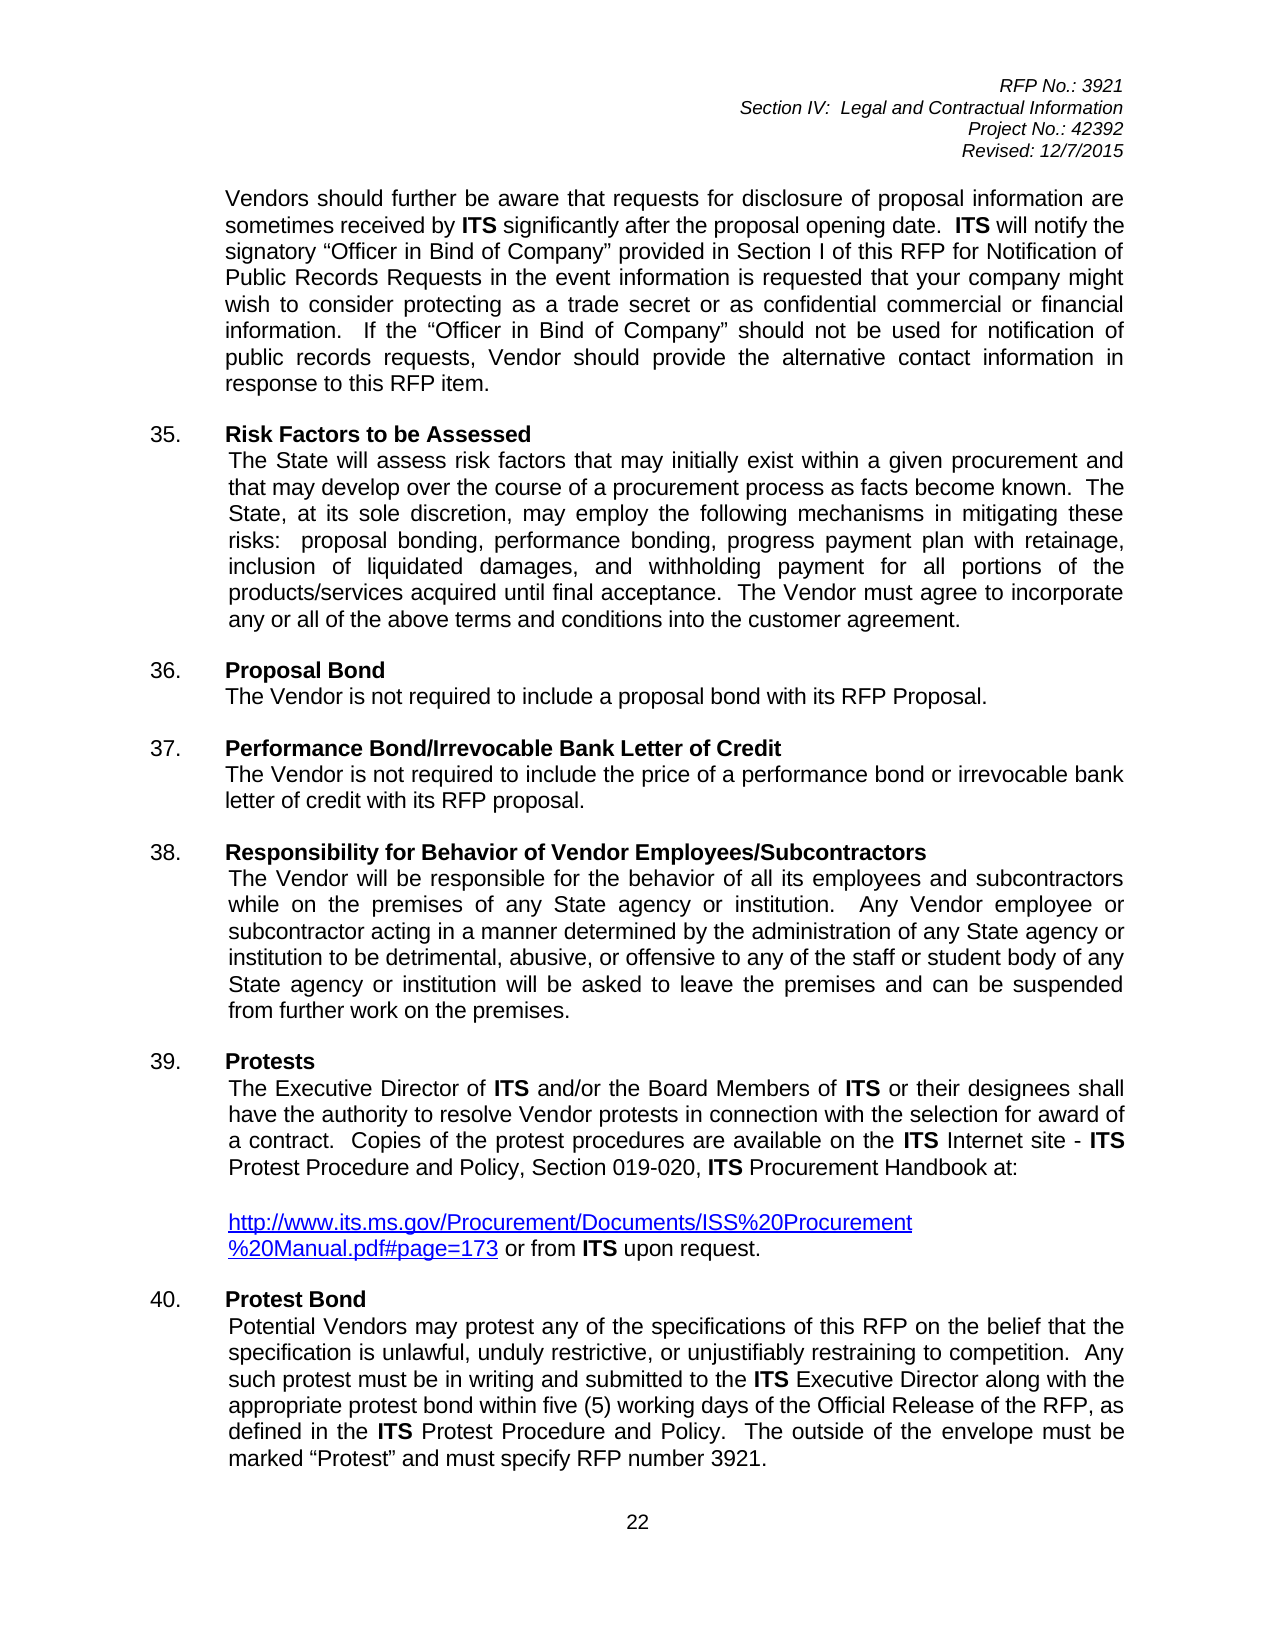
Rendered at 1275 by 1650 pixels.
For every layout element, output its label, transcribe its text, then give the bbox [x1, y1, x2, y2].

list The Vendor will be responsible for the behavior of all its employees and subcontractors while on the premises of any State agency or institution. Any Vendor employee or subcontractor acting in a manner determined by the administration of any State agency or institution to be detrimental, abusive, or offensive to any of the staff or student body of any State agency or institution will be asked to leave the premises and can be suspended from further work on the premises. [228, 865, 1125, 1023]
list The Vendor is not required to include the price of a performance bond or irrevocable bank letter of credit with its RFP proposal. [225, 761, 1125, 814]
text Proposal Bond [150, 657, 1125, 683]
text Risk Factors to be Assessed [150, 421, 1125, 447]
list Potential Vendors may protest any of the specifications of this RFP on the belief that the specification is unlawful, unduly restrictive, or unjustifiably restraining to competition. Any such protest must be in writing and submitted to the ITS Executive Director along with the appropriate protest bond within five (5) working days of the Official Release of the RFP, as defined in the ITS Protest Procedure and Policy. The outside of the envelope must be marked “Protest” and must specify RFP number 3921. [228, 1313, 1125, 1471]
text Protests [150, 1048, 1125, 1074]
text Vendors should further be aware that requests for disclosure of proposal information are sometimes received by ITS significantly after the proposal opening date. ITS will notify the signatory “Officer in Bind of Company” provided in Section I of this RFP for Notification of Public Records Requests in the event information is requested that your company might wish to consider protecting as a trade secret or as confidential commercial or financial information. If the “Officer in Bind of Company” should not be used for notification of public records requests, Vendor should provide the alternative contact information in response to this RFP item. [225, 185, 1125, 396]
text Protest Bond [150, 1286, 1125, 1313]
list The State will assess risk factors that may initially exist within a given procurement and that may develop over the course of a procurement process as facts become known. The State, at its sole discretion, may employ the following mechanisms in mitigating these risks: proposal bonding, performance bonding, progress payment plan with retainage, inclusion of liquidated damages, and withholding payment for all portions of the products/services acquired until final acceptance. The Vendor must agree to incorporate any or all of the above terms and conditions into the customer agreement. [228, 447, 1125, 632]
text Performance Bond/Irrevocable Bank Letter of Credit [150, 735, 1125, 761]
list The Executive Director of ITS and/or the Board Members of ITS or their designees shall have the authority to resolve Vendor protests in connection with the selection for award of a contract. Copies of the protest procedures are available on the ITS Internet site - ITS Protest Procedure and Policy, Section 019-020, ITS Procurement Handbook at: [228, 1074, 1125, 1180]
list http://www.its.ms.gov/Procurement/Documents/ISS%20Procurement%20Manual.pdf#page=173 or from ITS upon request. [228, 1209, 1125, 1261]
text Responsibility for Behavior of Vendor Employees/Subcontractors [150, 839, 1125, 865]
list The Vendor is not required to include a proposal bond with its RFP Proposal. [225, 683, 1125, 710]
